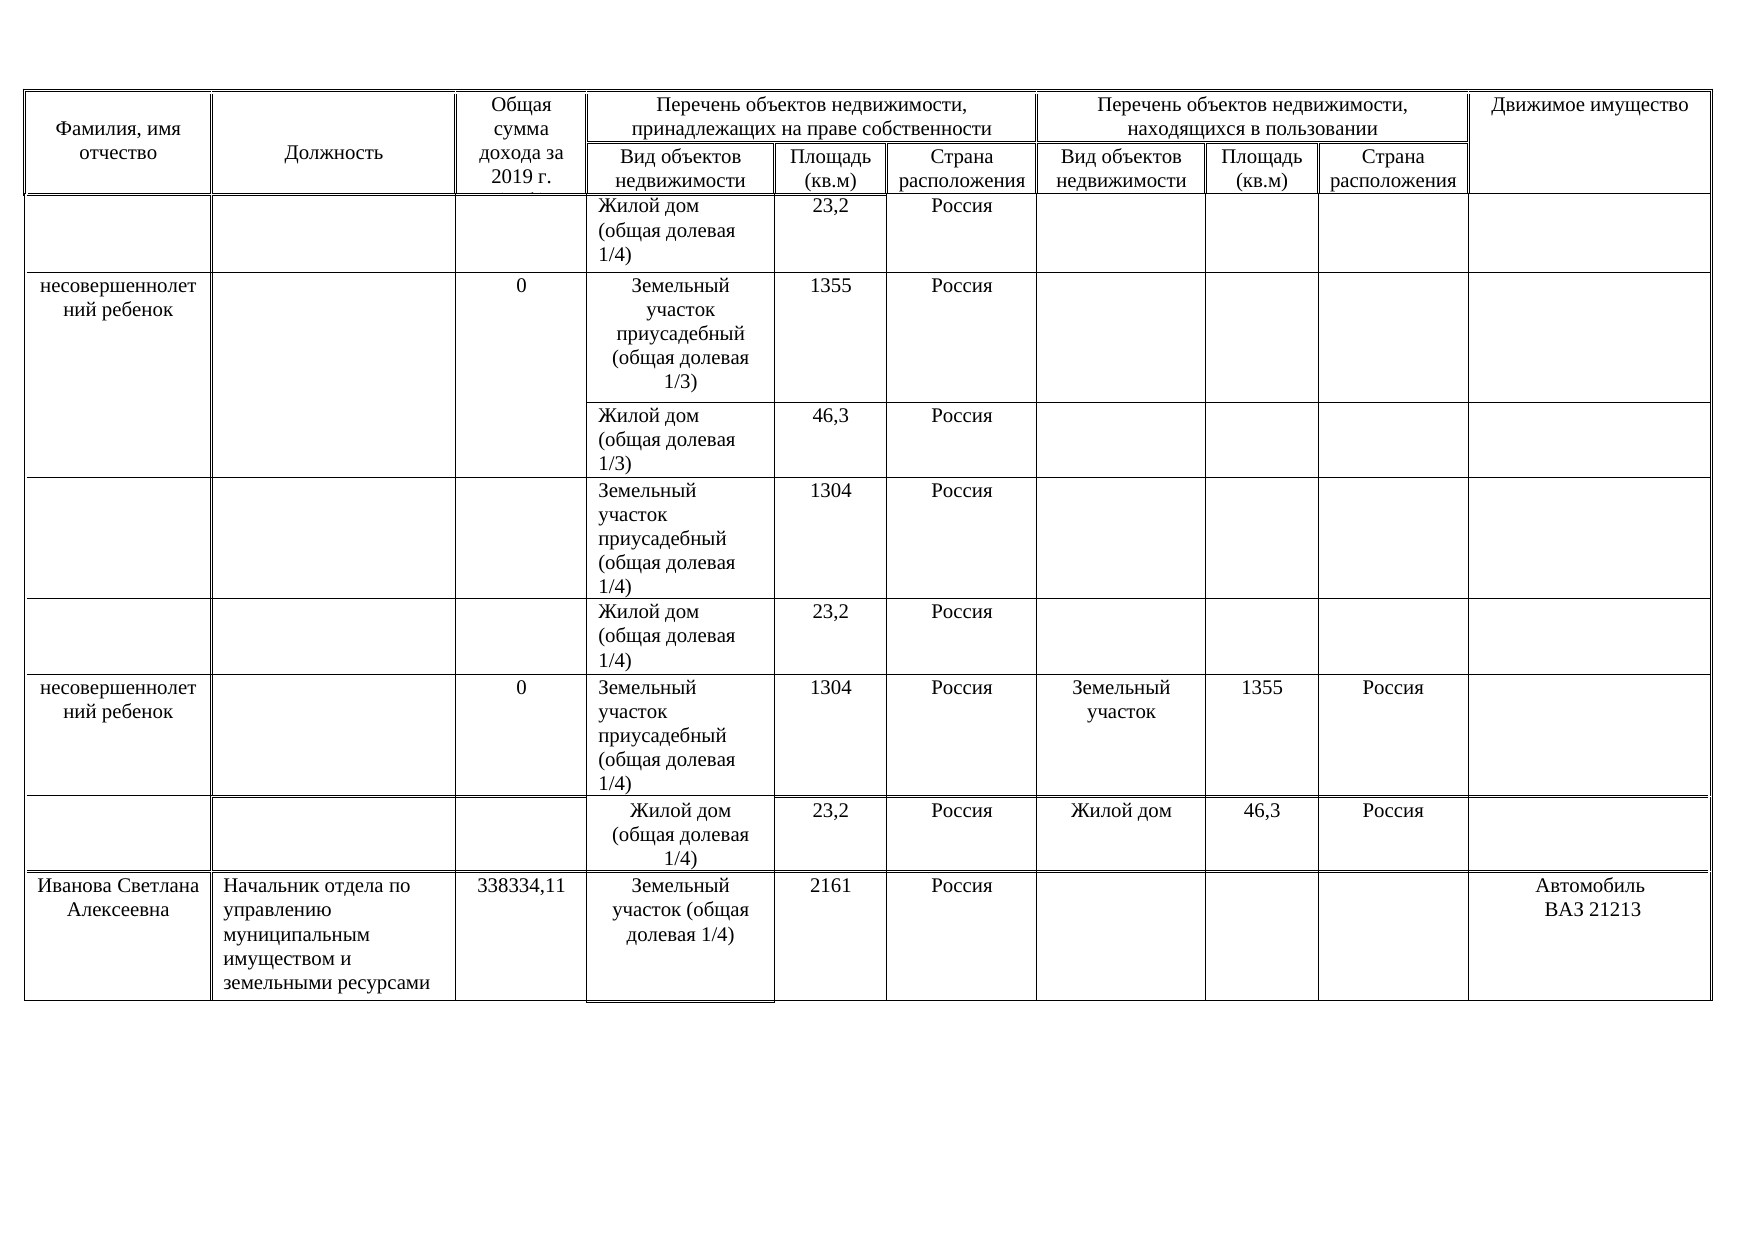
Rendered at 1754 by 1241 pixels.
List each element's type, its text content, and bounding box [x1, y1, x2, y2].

table_cell [1037, 599, 1205, 673]
table_cell Земельный участок [1037, 675, 1205, 795]
table_cell Россия [887, 873, 1036, 1000]
table_cell [456, 599, 586, 673]
table_cell Земельный участок приусадебный (общая долевая 1/4) [587, 478, 774, 598]
table_cell [1319, 599, 1468, 673]
table_cell [25, 193, 210, 272]
table_cell [213, 675, 455, 795]
table_header Движимое имущество [1468, 92, 1710, 192]
table_cell Площадь (кв.м) [776, 144, 885, 192]
table_cell [213, 478, 455, 598]
table_cell [1469, 599, 1710, 673]
table_cell Россия [1319, 675, 1468, 795]
table_cell Жилой дом (общая долевая 1/4) [587, 599, 774, 673]
table_cell [1037, 194, 1205, 272]
table_cell [25, 795, 210, 870]
table_cell Вид объектов недвижимости [588, 144, 773, 192]
table_cell Россия [887, 273, 1036, 402]
table_cell 0 [456, 273, 586, 477]
table_cell [1206, 478, 1318, 598]
table_cell 46,3 [1206, 798, 1318, 870]
table_cell Россия [887, 194, 1036, 272]
table_cell [1037, 478, 1205, 598]
table_cell [1469, 675, 1710, 795]
table_header Перечень объектов недвижимости, находящихся в пользовании [1037, 92, 1468, 141]
table_cell 1304 [775, 478, 886, 598]
table_cell Иванова Светлана Алексеевна [25, 870, 212, 1000]
table_cell Автомобиль ВАЗ 21213 [1469, 870, 1712, 1000]
table_cell 2161 [775, 873, 886, 1000]
table_cell 338334,11 [456, 873, 586, 1000]
table_cell 1355 [775, 273, 886, 402]
table_cell 1355 [1206, 675, 1318, 795]
table_cell Жилой дом [1037, 798, 1205, 870]
table_cell [456, 478, 586, 598]
table_cell Россия [887, 478, 1036, 598]
table_header Перечень объектов недвижимости, принадлежащих на праве собственности [587, 90, 1037, 141]
table_cell [456, 798, 586, 870]
table_cell Страна расположения [1320, 144, 1467, 192]
table_cell Россия [887, 403, 1036, 477]
table_cell [1469, 795, 1712, 870]
table_cell Россия [887, 599, 1036, 673]
table_cell Вид объектов недвижимости [1038, 144, 1204, 192]
table_header Должность [212, 90, 456, 192]
table_cell [1469, 403, 1710, 477]
table_cell Земельный участок приусадебный (общая долевая 1/3) [587, 273, 774, 402]
table_cell Россия [1319, 798, 1468, 870]
table_cell [456, 196, 586, 272]
table_cell [1319, 194, 1468, 272]
table_cell Жилой дом (общая долевая 1/4) [587, 196, 774, 272]
table_cell 23,2 [775, 798, 886, 870]
table_header Общая сумма дохода за 2019 г. (руб.) [456, 90, 587, 192]
table_cell [213, 196, 455, 272]
table_cell Россия [887, 675, 1036, 795]
table_cell [25, 477, 210, 598]
table_cell Площадь (кв.м) [1207, 144, 1317, 192]
table_cell 1304 [775, 675, 886, 795]
table_cell [1319, 403, 1468, 477]
table_cell [1319, 273, 1468, 402]
table_cell [1037, 873, 1205, 1000]
table_cell [1206, 403, 1318, 477]
table_cell Страна расположения [888, 144, 1035, 192]
table_cell несовершеннолетний ребенок [25, 674, 210, 795]
table_cell Жилой дом (общая долевая 1/4) [587, 796, 774, 870]
table_cell Россия [887, 798, 1036, 870]
table_cell 23,2 [775, 599, 886, 673]
table_cell 23,2 [775, 196, 886, 272]
table_cell Жилой дом (общая долевая 1/3) [587, 403, 774, 477]
table_cell 46,3 [775, 403, 886, 477]
table_cell 0 [456, 675, 586, 795]
table_cell [25, 598, 210, 673]
table_cell [1037, 403, 1205, 477]
table_cell [1037, 273, 1205, 402]
table_cell [213, 599, 455, 673]
table_cell [1469, 478, 1710, 598]
table_cell [1206, 599, 1318, 673]
table_header Фамилия, имя отчество [26, 90, 212, 192]
table_cell [1319, 478, 1468, 598]
table_cell [1469, 194, 1710, 272]
table_cell [1206, 873, 1318, 1000]
table_cell [213, 273, 455, 477]
table_cell несовершеннолетний ребенок [25, 272, 210, 477]
table_cell Земельный участок приусадебный (общая долевая 1/4) [587, 675, 774, 795]
table_cell [1319, 873, 1468, 1000]
table_cell [1469, 273, 1710, 402]
table_cell [1206, 273, 1318, 402]
table_cell [213, 798, 455, 870]
table_cell [1206, 194, 1318, 272]
table_cell Земельный участок (общая долевая 1/4) [587, 873, 774, 1000]
